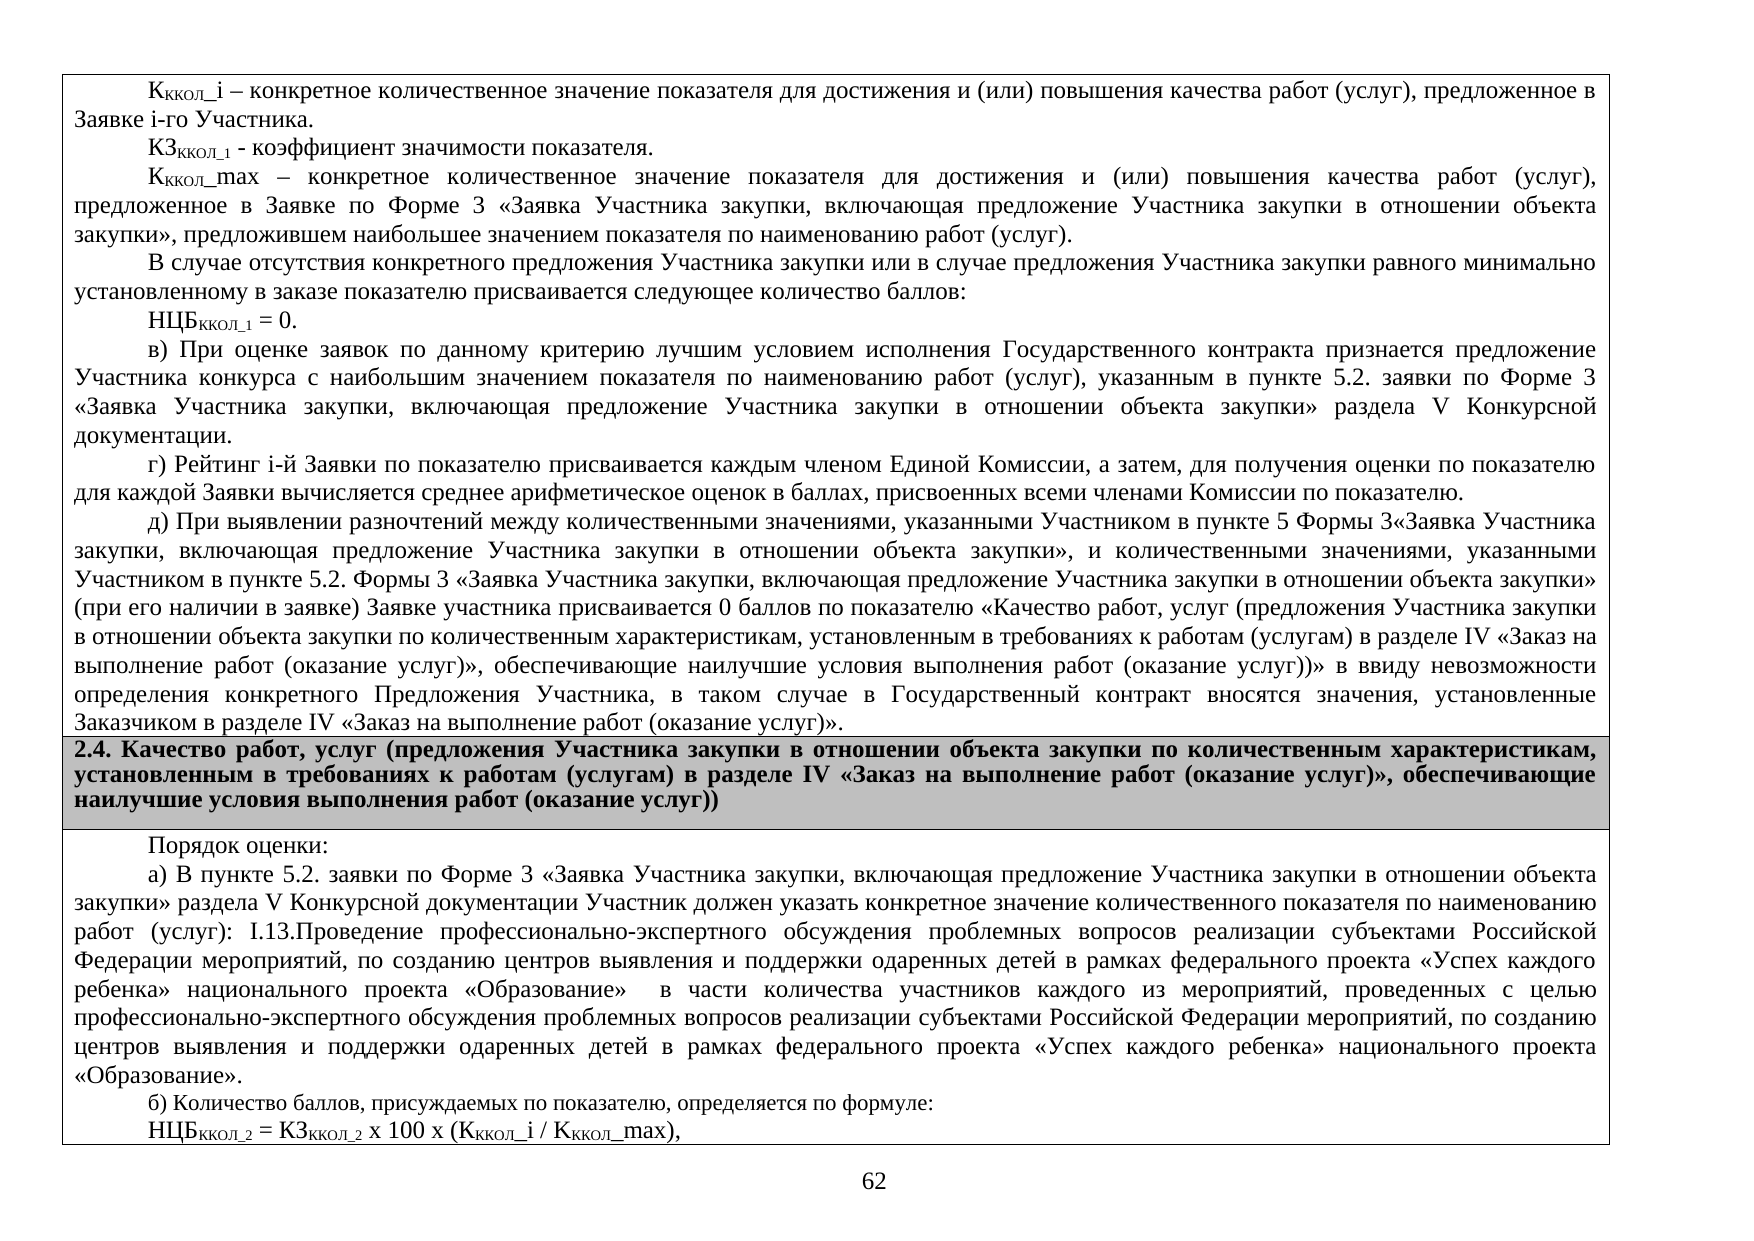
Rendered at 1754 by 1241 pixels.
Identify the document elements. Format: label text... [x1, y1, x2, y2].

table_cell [63, 830, 1609, 1144]
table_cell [63, 75, 1609, 736]
table_cell 2.4. Качество работ, услуг (предложения Участника закупки в отношении объекта закупки по количественным характеристикам, установленным в требованиях к работам (услугам) в разделе IV «Заказ на выполнение работ (оказание услуг)», обеспечивающие наилучшие условия выполнения работ (оказание услуг)) [63, 737, 1609, 829]
